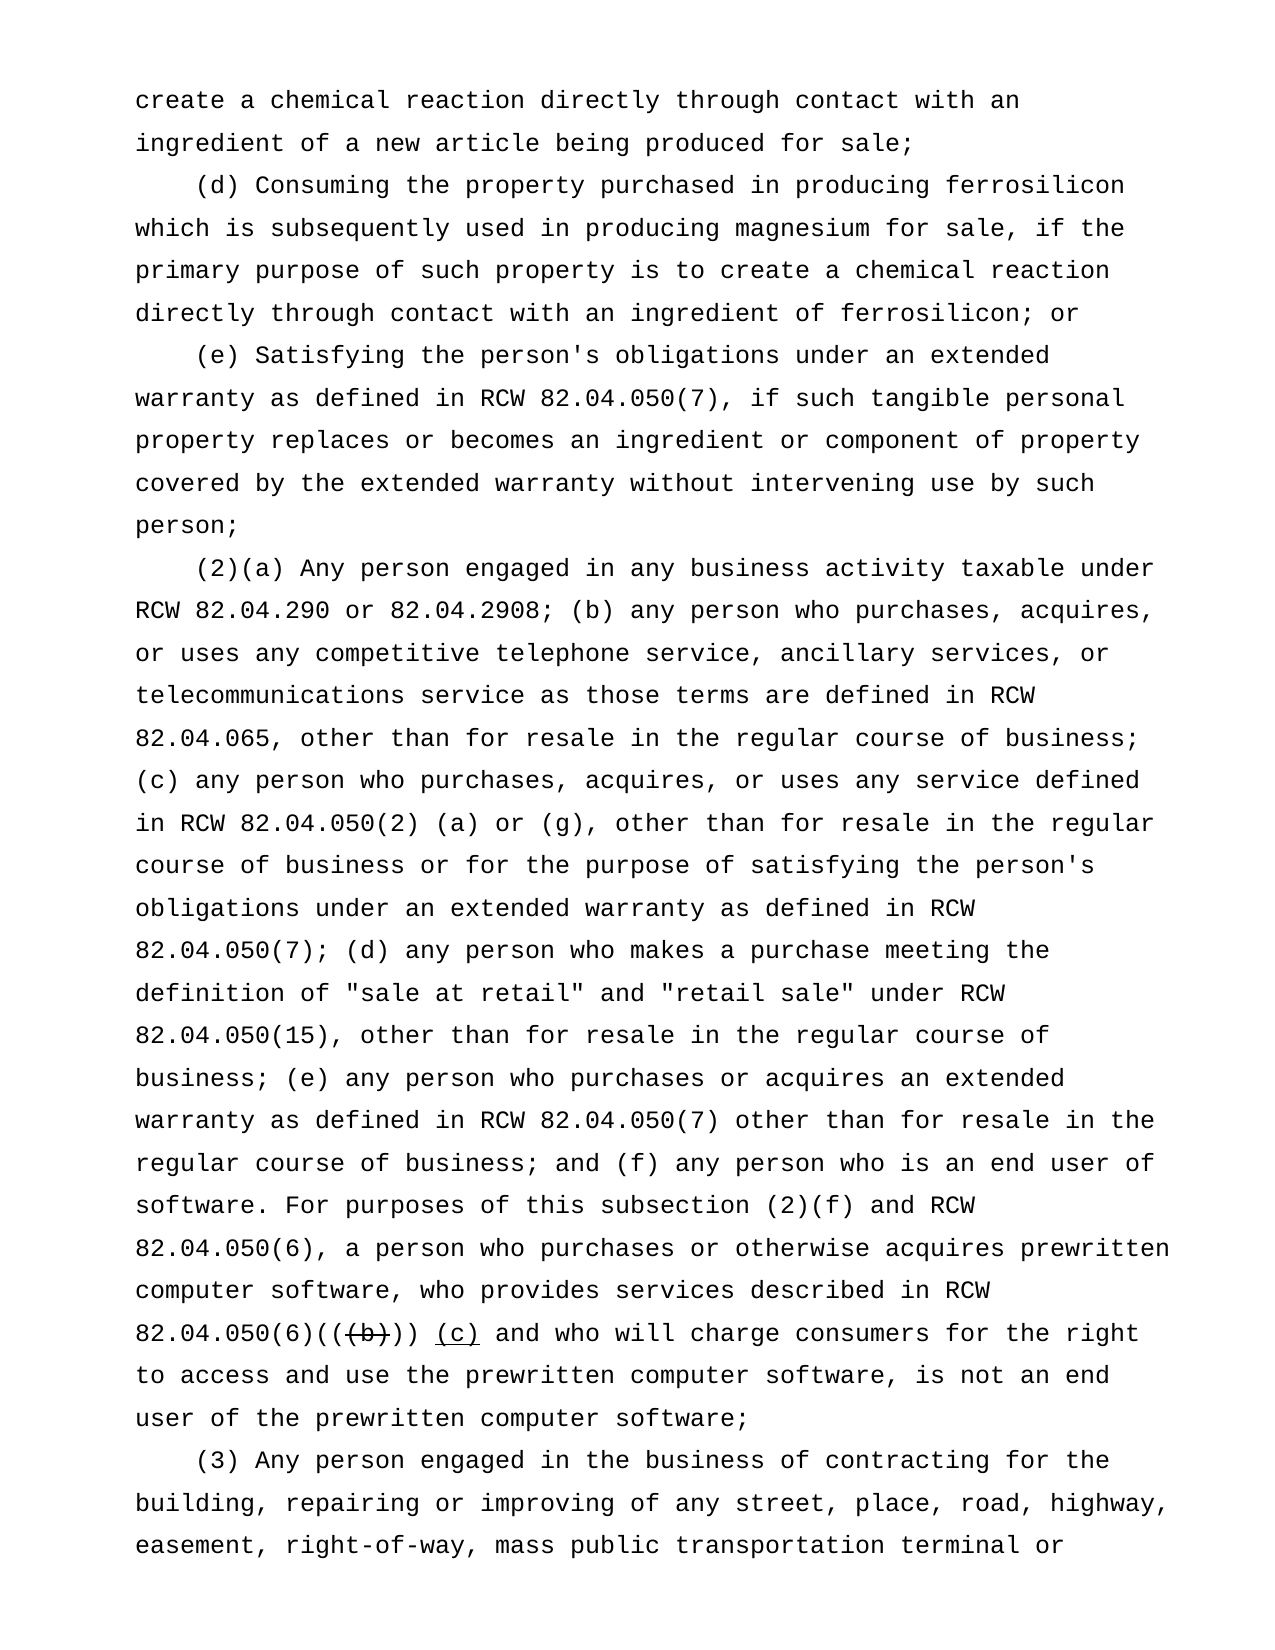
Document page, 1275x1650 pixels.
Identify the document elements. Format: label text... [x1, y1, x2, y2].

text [135, 1435, 1170, 1562]
text (e) Satisfying the person's obligations under an extended warranty as defined in RCW 82.04.050(7), if such tangible personal property replaces or becomes an ingredient or component of property covered by the extended warranty without intervening use by such person; [135, 330, 1170, 542]
text (2)(a) Any person engaged in any business activity taxable under RCW 82.04.290 or 82.04.2908; (b) any person who purchases, acquires, or uses any competitive telephone service, ancillary services, or telecommunications service as those terms are defined in RCW 82.04.065, other than for resale in the regular course of business; (c) any person who purchases, acquires, or uses any service defined in RCW 82.04.050(2) (a) or (g), other than for resale in the regular course of business or for the purpose of satisfying the person's obligations under an extended warranty as defined in RCW 82.04.050(7); (d) any person who makes a purchase meeting the definition of "sale at retail" and "retail sale" under RCW 82.04.050(15), other than for resale in the regular course of business; (e) any person who purchases or acquires an extended warranty as defined in RCW 82.04.050(7) other than for resale in the regular course of business; and (f) any person who is an end user of software. For purposes of this subsection (2)(f) and RCW 82.04.050(6), a person who purchases or otherwise acquires prewritten computer software, who provides services described in RCW 82.04.050(6)(((b))) (c) and who will charge consumers for the right to access and use the prewritten computer software, is not an end user of the prewritten computer software; [135, 542, 1170, 1435]
text (d) Consuming the property purchased in producing ferrosilicon which is subsequently used in producing magnesium for sale, if the primary purpose of such property is to create a chemical reaction directly through contact with an ingredient of ferrosilicon; or [135, 160, 1170, 330]
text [135, 75, 1170, 160]
